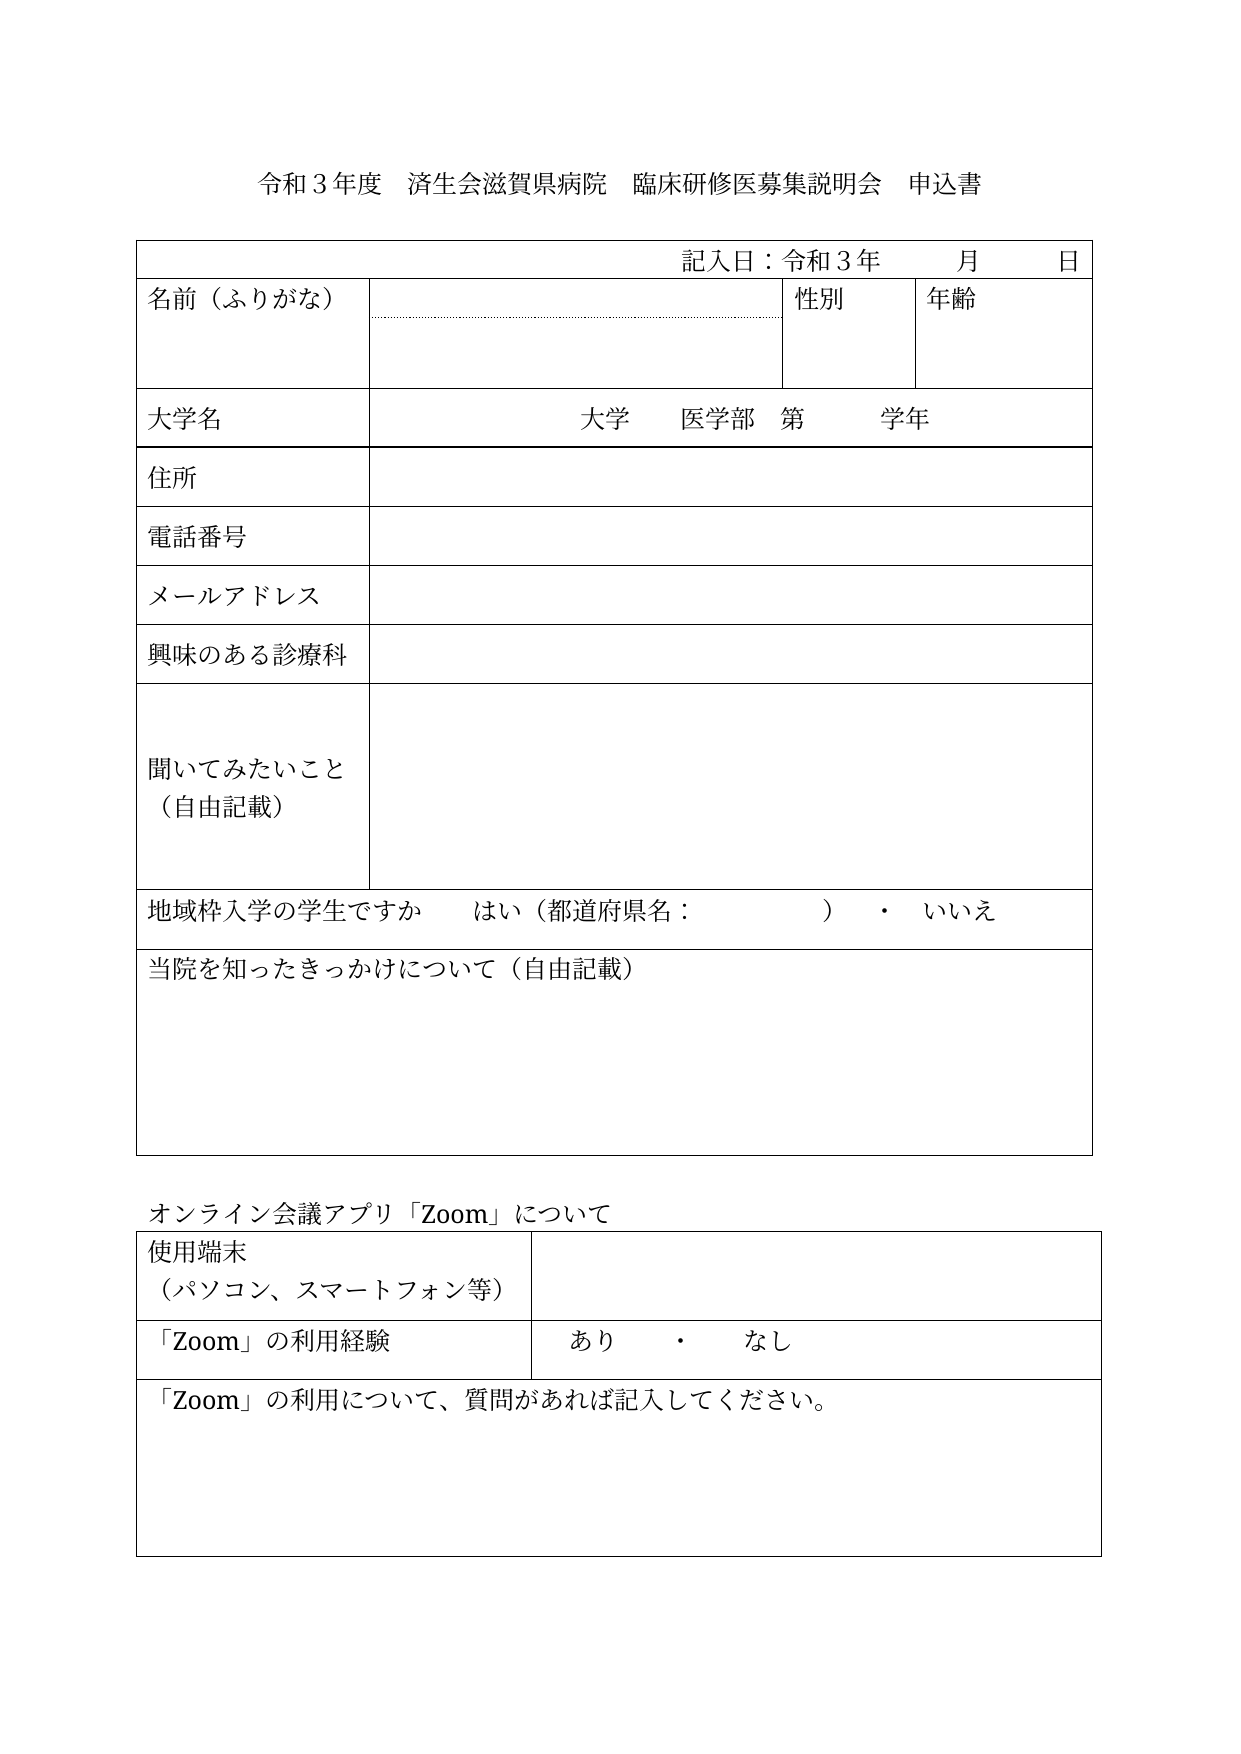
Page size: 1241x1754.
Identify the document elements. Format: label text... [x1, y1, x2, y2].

table_header 使用端末 （パソコン、スマートフォン等） [137, 1232, 531, 1320]
table_cell あり ・ なし [532, 1321, 1101, 1379]
table_cell 地域枠入学の学生ですか はい（都道府県名： ） ・ いいえ [137, 890, 1092, 948]
table_cell [370, 279, 782, 317]
table_cell 興味のある診療科 [137, 625, 369, 683]
table_cell 名前（ふりがな） [137, 279, 369, 387]
table_cell 当院を知ったきっかけについて（自由記載） [137, 950, 1092, 1155]
table_cell [370, 625, 1092, 683]
table_cell 性別 [783, 279, 915, 387]
table_cell メールアドレス [137, 566, 369, 624]
table_cell 電話番号 [137, 507, 369, 564]
table_cell [370, 317, 782, 387]
table_cell [370, 448, 1092, 506]
text 令和３年度 済生会滋賀県病院 臨床研修医募集説明会 申込書 [148, 164, 1092, 202]
table_cell 「Zoom」の利用経験 [137, 1321, 531, 1379]
table_cell 大学 医学部 第 学年 [370, 389, 1092, 446]
table_cell 大学名 [137, 389, 369, 446]
table_cell [370, 684, 1092, 889]
table_cell [370, 507, 1092, 564]
table_cell 「Zoom」の利用について、質問があれば記入してください。 [137, 1380, 1101, 1556]
table_cell 住所 [137, 448, 369, 506]
table_cell [370, 566, 1092, 624]
text オンライン会議アプリ「Zoom」について [148, 1194, 1092, 1231]
table_cell 聞いてみたいこと （自由記載） [137, 684, 369, 889]
table_cell 年齢 [916, 279, 1092, 387]
table_header 記入日：令和３年 月 日 [137, 241, 1092, 278]
table_header [532, 1232, 1101, 1320]
